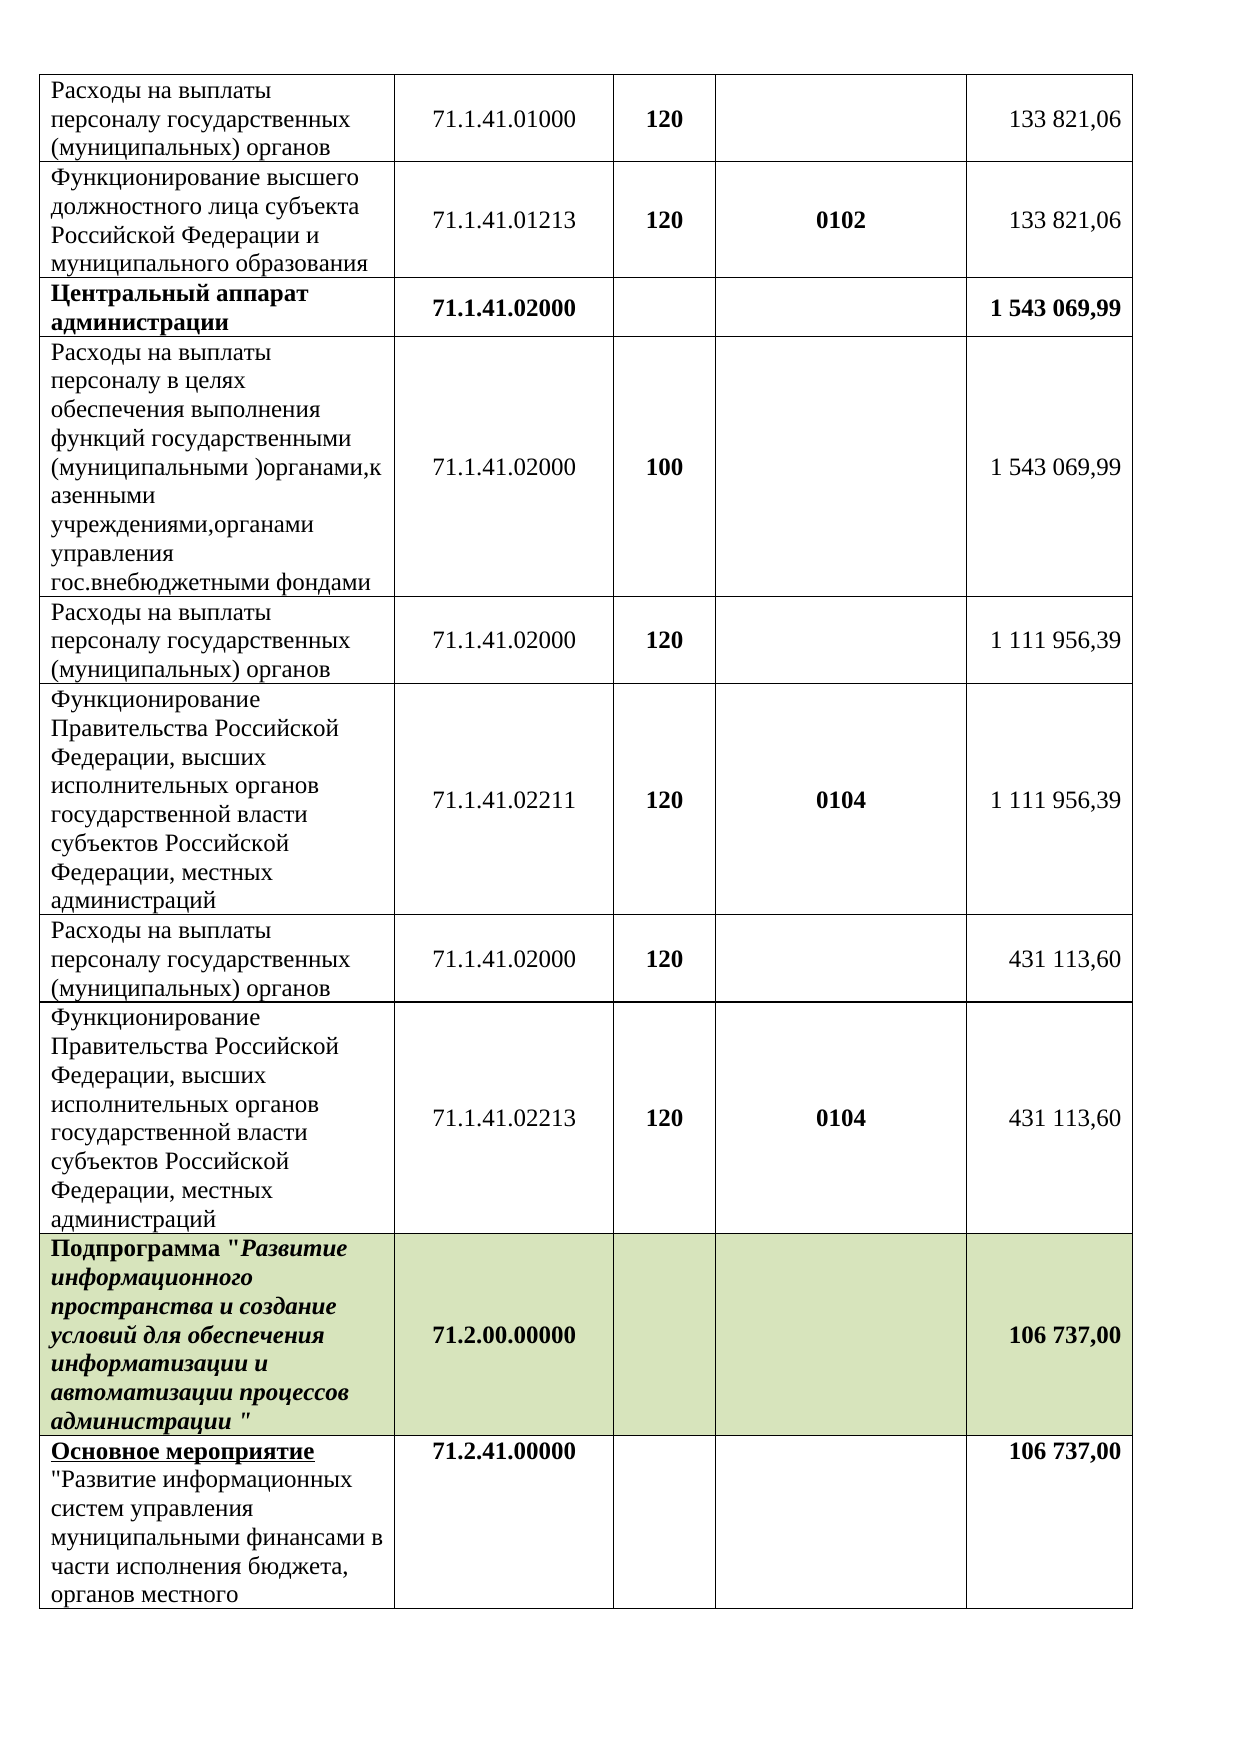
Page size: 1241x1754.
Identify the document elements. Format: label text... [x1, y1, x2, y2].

table_cell [716, 75, 966, 161]
table_cell 133 821,06 [967, 162, 1132, 277]
table_cell [716, 337, 966, 596]
table_cell Расходы на выплаты персоналу государственных (муниципальных) органов [40, 915, 394, 1001]
table_cell 431 113,60 [967, 915, 1132, 1001]
table_cell 1 111 956,39 [967, 684, 1132, 914]
table_cell 120 [614, 75, 715, 161]
table_cell 133 821,06 [967, 75, 1132, 161]
table_cell 106 737,00 [967, 1234, 1132, 1435]
table_cell 431 113,60 [967, 1003, 1132, 1232]
table_cell 120 [614, 162, 715, 277]
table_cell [40, 75, 394, 161]
table_cell 71.1.41.02000 [395, 278, 613, 336]
table_cell 120 [614, 597, 715, 683]
table_cell [614, 278, 715, 336]
table_cell [614, 1234, 715, 1435]
table_cell [716, 1436, 966, 1608]
table_cell 100 [614, 337, 715, 596]
table_cell [716, 915, 966, 1001]
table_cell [40, 162, 394, 277]
table_cell 120 [614, 915, 715, 1001]
table_cell 71.2.00.00000 [395, 1234, 613, 1435]
table_cell 0104 [716, 684, 966, 914]
table_cell [716, 1234, 966, 1435]
table_cell 71.2.41.00000 [395, 1436, 613, 1608]
table_cell 1 543 069,99 [967, 337, 1132, 596]
table_cell 71.1.41.02211 [395, 684, 613, 914]
table_cell Расходы на выплаты персоналу государственных (муниципальных) органов [40, 597, 394, 683]
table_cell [40, 1436, 394, 1608]
table_cell 71.1.41.02000 [395, 915, 613, 1001]
table_cell 1 111 956,39 [967, 597, 1132, 683]
table_cell 1 543 069,99 [967, 278, 1132, 336]
table_cell 71.1.41.02000 [395, 337, 613, 596]
table_cell [614, 1436, 715, 1608]
table_cell 120 [614, 1003, 715, 1232]
table_cell 120 [614, 684, 715, 914]
table_cell Подпрограмма "Развитие информационного пространства и создание условий для обеспечения информатизации и автоматизации процессов администрации " [40, 1234, 394, 1435]
table_cell Центральный аппарат администрации [40, 278, 394, 336]
table_cell 71.1.41.01000 [395, 75, 613, 161]
table_cell 71.1.41.01213 [395, 162, 613, 277]
table_cell [716, 597, 966, 683]
table_cell [716, 278, 966, 336]
table_cell 0104 [716, 1003, 966, 1232]
table_cell 0102 [716, 162, 966, 277]
table_cell 106 737,00 [967, 1436, 1132, 1608]
table_cell 71.1.41.02213 [395, 1003, 613, 1232]
table_cell 71.1.41.02000 [395, 597, 613, 683]
